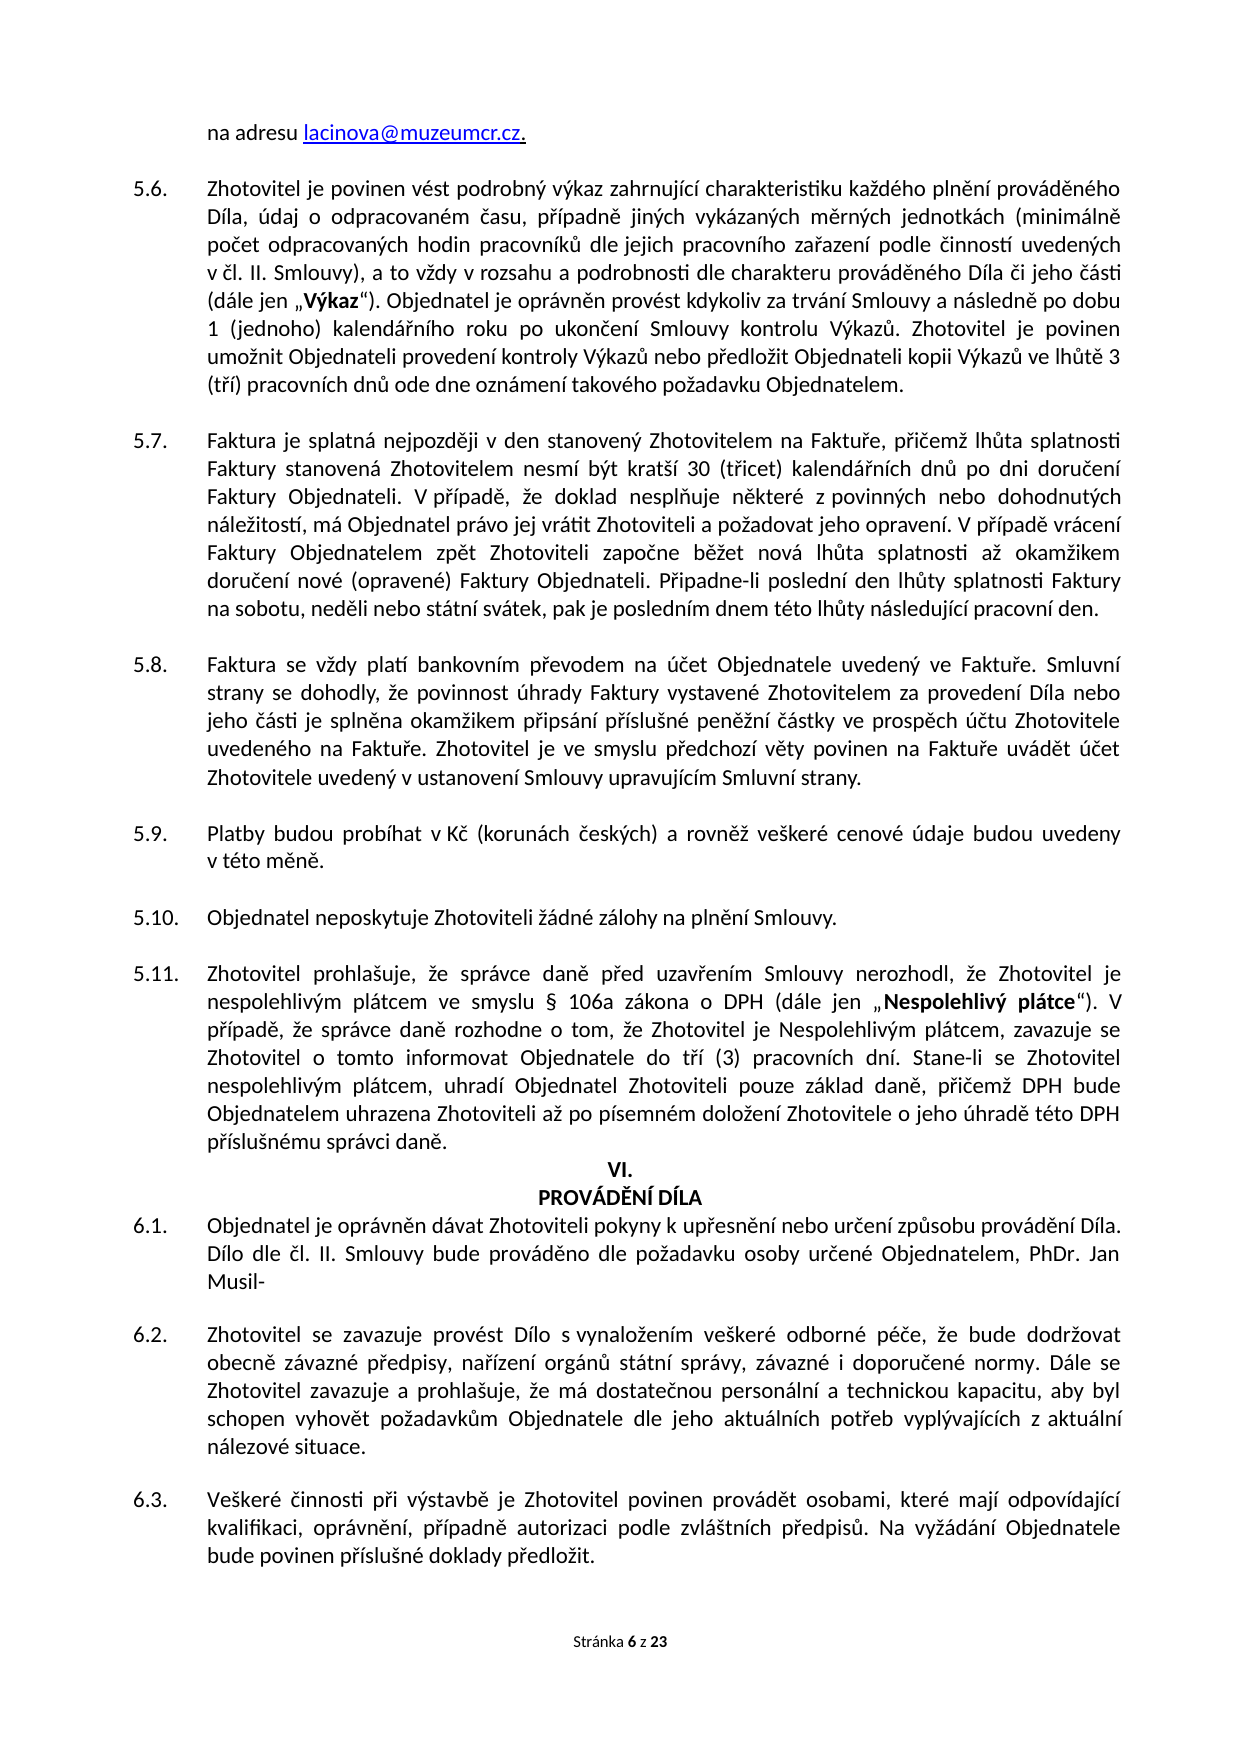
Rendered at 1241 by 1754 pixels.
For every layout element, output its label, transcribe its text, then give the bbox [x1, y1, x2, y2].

text 5.8. Faktura se vždy platí bankovním převodem na účet Objednatele uvedený ve Faktuře. Smluvní strany se dohodly, že povinnost úhrady Faktury vystavené Zhotovitelem za provedení Díla nebo jeho části je splněna okamžikem připsání příslušné peněžní částky ve prospěch účtu Zhotovitele uvedeného na Faktuře. Zhotovitel je ve smyslu předchozí věty povinen na Faktuře uvádět účet Zhotovitele uvedený v ustanovení Smlouvy upravujícím Smluvní strany. [133, 651, 1122, 791]
text 5.11. Zhotovitel prohlašuje, že správce daně před uzavřením Smlouvy nerozhodl, že Zhotovitel je nespolehlivým plátcem ve smyslu § 106a zákona o DPH (dále jen „Nespolehlivý plátce“). V případě, že správce daně rozhodne o tom, že Zhotovitel je Nespolehlivým plátcem, zavazuje se Zhotovitel o tomto informovat Objednatele do tří (3) pracovních dní. Stane-li se Zhotovitel nespolehlivým plátcem, uhradí Objednatel Zhotoviteli pouze základ daně, přičemž DPH bude Objednatelem uhrazena Zhotoviteli až po písemném doložení Zhotovitele o jeho úhradě této DPH příslušnému správci daně. [133, 959, 1122, 1155]
text 5.6. Zhotovitel je povinen vést podrobný výkaz zahrnující charakteristiku každého plnění prováděného Díla, údaj o odpracovaném času, případně jiných vykázaných měrných jednotkách (minimálně počet odpracovaných hodin pracovníků dle jejich pracovního zařazení podle činností uvedených v čl. II. Smlouvy), a to vždy v rozsahu a podrobnosti dle charakteru prováděného Díla či jeho části (dále jen „Výkaz“). Objednatel je oprávněn provést kdykoliv za trvání Smlouvy a následně po dobu 1 (jednoho) kalendářního roku po ukončení Smlouvy kontrolu Výkazů. Zhotovitel je povinen umožnit Objednateli provedení kontroly Výkazů nebo předložit Objednateli kopii Výkazů ve lhůtě 3 (tří) pracovních dnů ode dne oznámení takového požadavku Objednatelem. [133, 174, 1122, 398]
text VI. [118, 1155, 1122, 1183]
text 5.9. Platby budou probíhat v Kč (korunách českých) a rovněž veškeré cenové údaje budou uvedeny v této měně. [133, 819, 1122, 875]
text Objednatel je oprávněn dávat Zhotoviteli pokyny k upřesnění nebo určení způsobu provádění Díla. Dílo dle čl. II. Smlouvy bude prováděno dle požadavku osoby určené Objednatelem, PhDr. Jan Musil- [133, 1211, 1122, 1295]
text Zhotovitel se zavazuje provést Dílo s vynaložením veškeré odborné péče, že bude dodržovat obecně závazné předpisy, nařízení orgánů státní správy, závazné i doporučené normy. Dále se Zhotovitel zavazuje a prohlašuje, že má dostatečnou personální a technickou kapacitu, aby byl schopen vyhovět požadavkům Objednatele dle jeho aktuálních potřeb vyplývajících z aktuální nálezové situace. [133, 1320, 1122, 1460]
list Provádění DÍLA [118, 1183, 1122, 1211]
text Veškeré činnosti při výstavbě je Zhotovitel povinen provádět osobami, které mají odpovídající kvalifikaci, oprávnění, případně autorizaci podle zvláštních předpisů. Na vyžádání Objednatele bude povinen příslušné doklady předložit. [133, 1485, 1122, 1569]
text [207, 118, 1122, 146]
text 5.10. Objednatel neposkytuje Zhotoviteli žádné zálohy na plnění Smlouvy. [133, 903, 1122, 931]
text 5.7. Faktura je splatná nejpozději v den stanovený Zhotovitelem na Faktuře, přičemž lhůta splatnosti Faktury stanovená Zhotovitelem nesmí být kratší 30 (třicet) kalendářních dnů po dni doručení Faktury Objednateli. V případě, že doklad nesplňuje některé z povinných nebo dohodnutých náležitostí, má Objednatel právo jej vrátit Zhotoviteli a požadovat jeho opravení. V případě vrácení Faktury Objednatelem zpět Zhotoviteli započne běžet nová lhůta splatnosti až okamžikem doručení nové (opravené) Faktury Objednateli. Připadne-li poslední den lhůty splatnosti Faktury na sobotu, neděli nebo státní svátek, pak je posledním dnem této lhůty následující pracovní den. [133, 426, 1122, 622]
